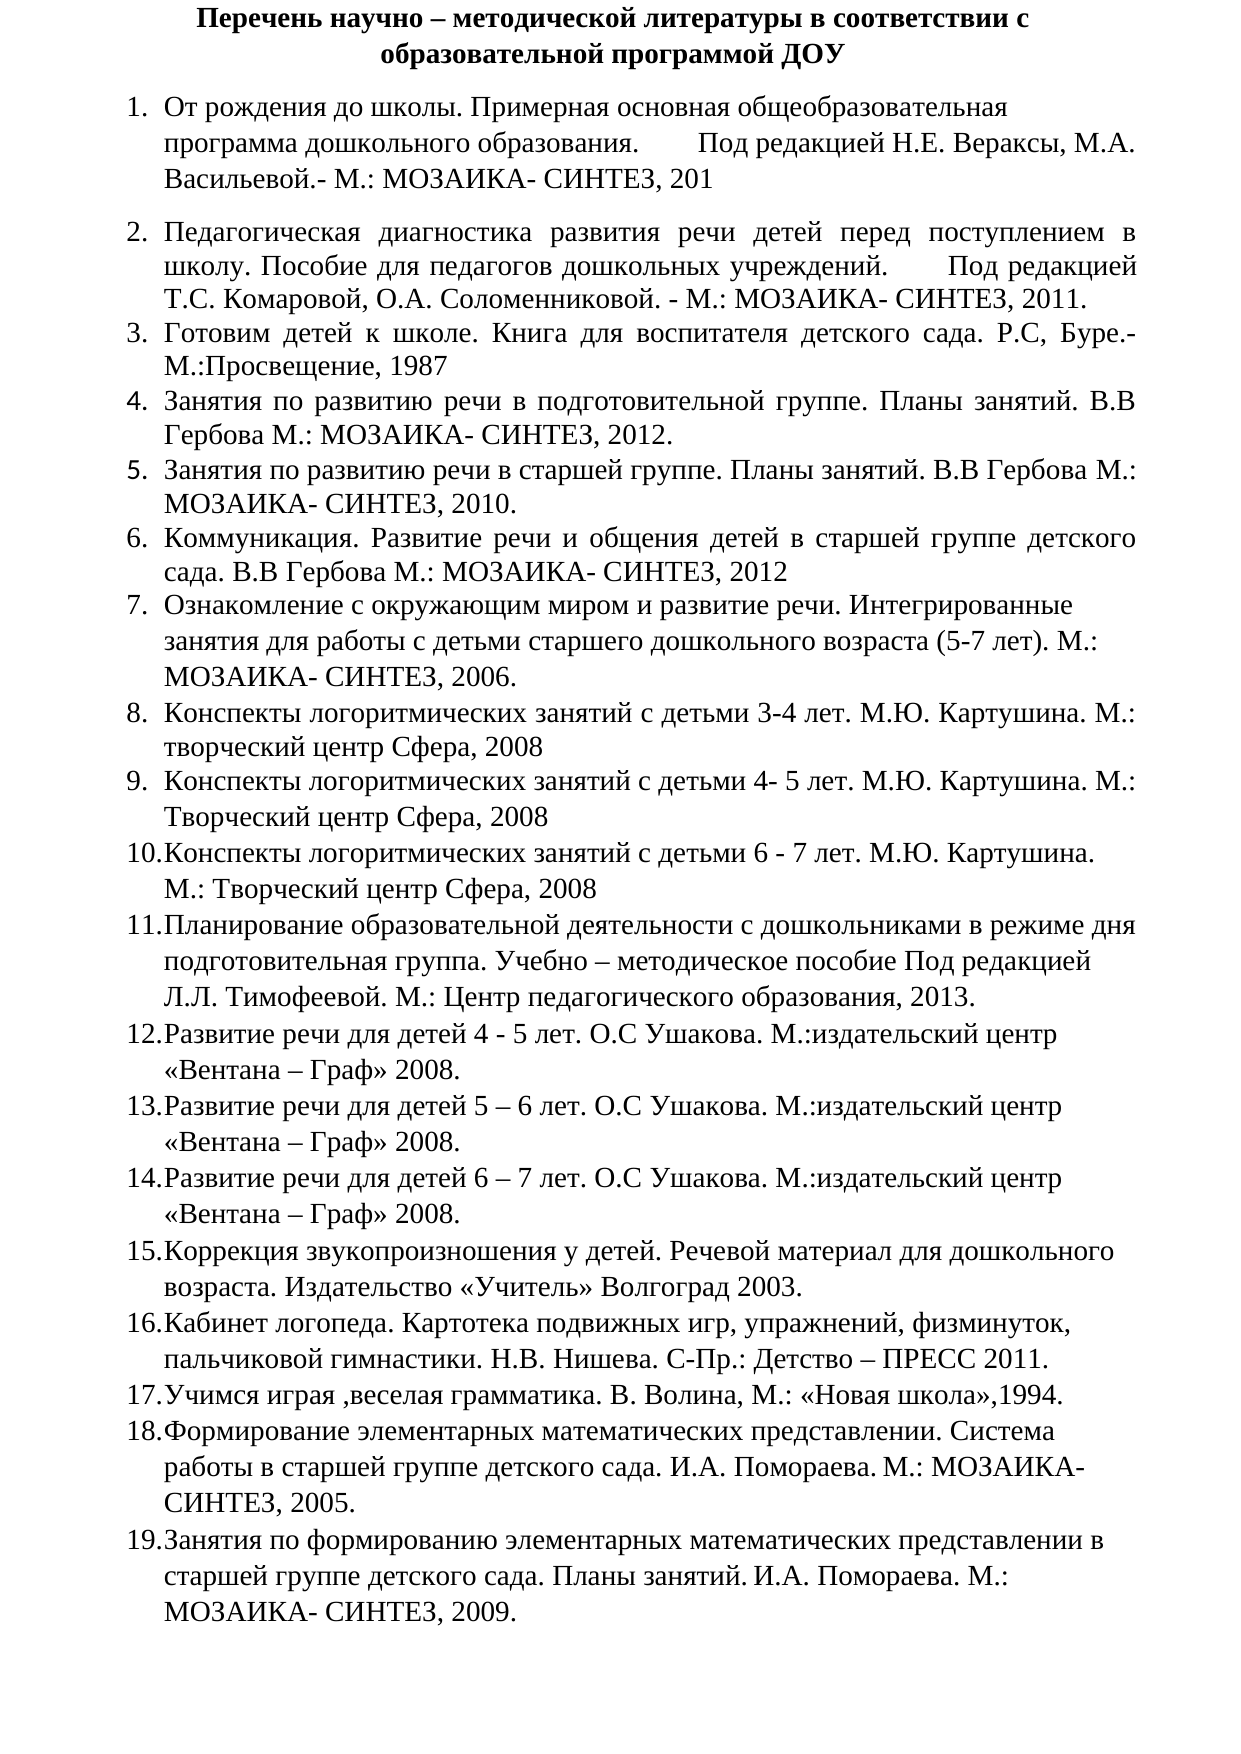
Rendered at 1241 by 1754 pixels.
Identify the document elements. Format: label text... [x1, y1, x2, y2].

list Конспекты логоритмических занятий с детьми 3-4 лет. М.Ю. Картушина. М.: творческий центр Сфера, 2008 [126, 696, 1137, 763]
text Перечень научно – методической литературы в соответствии с образовательной программой ДОУ [89, 0, 1137, 70]
list Развитие речи для детей 6 – 7 лет. О.С Ушакова. М.:издательский центр «Вентана – Граф» 2008. [126, 1160, 1137, 1230]
list Развитие речи для детей 5 – 6 лет. О.С Ушакова. М.:издательский центр «Вентана – Граф» 2008. [126, 1088, 1137, 1158]
list Ознакомление с окружающим миром и развитие речи. Интегрированные занятия для работы с детьми старшего дошкольного возраста (5-7 лет). М.: МОЗАИКА- СИНТЕЗ, 2006. [126, 587, 1137, 693]
list Учимся играя ,веселая грамматика. В. Волина, М.: «Новая школа»,1994. [126, 1377, 1137, 1411]
list Формирование элементарных математических представлении. Система работы в старшей группе детского сада. И.А. Помораева. М.: МОЗАИКА- СИНТЕЗ, 2005. [126, 1413, 1137, 1519]
list От рождения до школы. Примерная основная общеобразовательная программа дошкольного образования. Под редакцией Н.Е. Вераксы, М.А. Васильевой.- М.: МОЗАИКА- СИНТЕЗ, 201 [126, 89, 1137, 195]
list Планирование образовательной деятельности с дошкольниками в режиме дня подготовительная группа. Учебно – методическое пособие Под редакцией Л.Л. Тимофеевой. М.: Центр педагогического образования, 2013. [126, 907, 1137, 1013]
list Развитие речи для детей 4 - 5 лет. О.С Ушакова. М.:издательский центр «Вентана – Граф» 2008. [126, 1016, 1137, 1085]
list Готовим детей к школе. Книга для воспитателя детского сада. Р.С, Буре.- М.:Просвещение, 1987 [126, 315, 1137, 382]
list Занятия по формированию элементарных математических представлении в старшей группе детского сада. Планы занятий. И.А. Помораева. М.: МОЗАИКА- СИНТЕЗ, 2009. [126, 1522, 1137, 1628]
list Коммуникация. Развитие речи и общения детей в старшей группе детского сада. В.В Гербова М.: МОЗАИКА- СИНТЕЗ, 2012 [126, 520, 1137, 587]
list Занятия по развитию речи в старшей группе. Планы занятий. В.В Гербова М.: МОЗАИКА- СИНТЕЗ, 2010. [126, 451, 1137, 520]
list Занятия по развитию речи в подготовительной группе. Планы занятий. В.В Гербова М.: МОЗАИКА- СИНТЕЗ, 2012. [126, 382, 1137, 451]
list Педагогическая диагностика развития речи детей перед поступлением в школу. Пособие для педагогов дошкольных учреждений. Под редакцией Т.С. Комаровой, О.А. Соломенниковой. - М.: МОЗАИКА- СИНТЕЗ, 2011. [126, 214, 1137, 315]
list Кабинет логопеда. Картотека подвижных игр, упражнений, физминуток, пальчиковой гимнастики. Н.В. Нишева. С-Пр.: Детство – ПРЕСС 2011. [126, 1305, 1137, 1374]
list Конспекты логоритмических занятий с детьми 4- 5 лет. М.Ю. Картушина. М.: Творческий центр Сфера, 2008 [126, 763, 1137, 832]
list Конспекты логоритмических занятий с детьми 6 - 7 лет. М.Ю. Картушина. М.: Творческий центр Сфера, 2008 [126, 835, 1137, 905]
list Коррекция звукопроизношения у детей. Речевой материал для дошкольного возраста. Издательство «Учитель» Волгоград 2003. [126, 1233, 1137, 1302]
